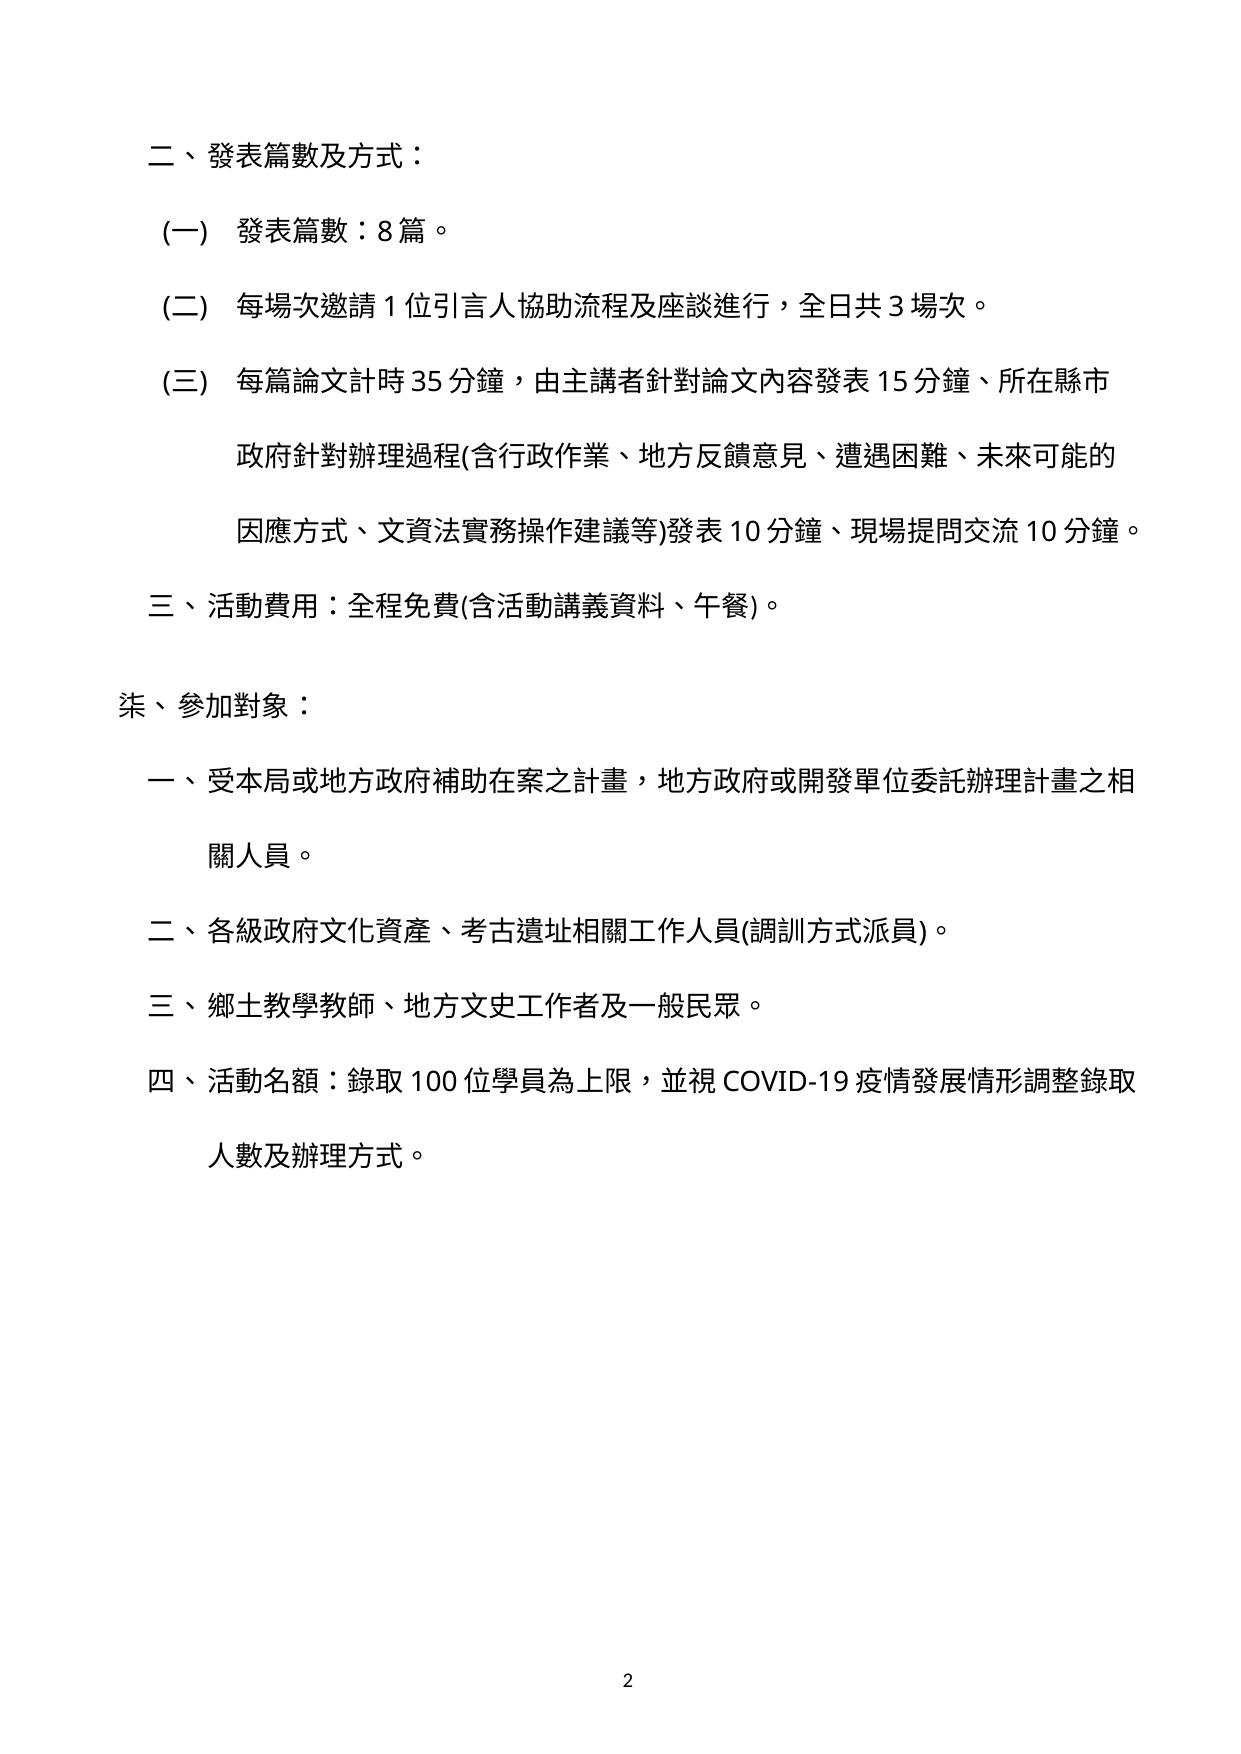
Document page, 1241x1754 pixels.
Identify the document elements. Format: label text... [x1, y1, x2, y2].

list 參加對象： [118, 667, 1137, 742]
list 發表篇數：8篇。 [162, 192, 1137, 267]
list 鄉土教學教師、地方文史工作者及一般民眾。 [148, 967, 1137, 1042]
list 活動名額：錄取100位學員為上限，並視COVID-19疫情發展情形調整錄取人數及辦理方式。 [148, 1042, 1137, 1192]
list 受本局或地方政府補助在案之計畫，地方政府或開發單位委託辦理計畫之相關人員。 [148, 742, 1137, 892]
list 發表篇數及方式： [148, 117, 1137, 192]
list 各級政府文化資產、考古遺址相關工作人員(調訓方式派員)。 [148, 892, 1137, 967]
list 活動費用：全程免費(含活動講義資料、午餐)。 [148, 567, 1137, 642]
list 每場次邀請1位引言人協助流程及座談進行，全日共3場次。 [162, 267, 1137, 342]
list 每篇論文計時35分鐘，由主講者針對論文內容發表15分鐘、所在縣市政府針對辦理過程(含行政作業、地方反饋意見、遭遇困難、未來可能的因應方式、文資法實務操作建議等)發表10分鐘、現場提問交流10分鐘。 [162, 342, 1137, 567]
